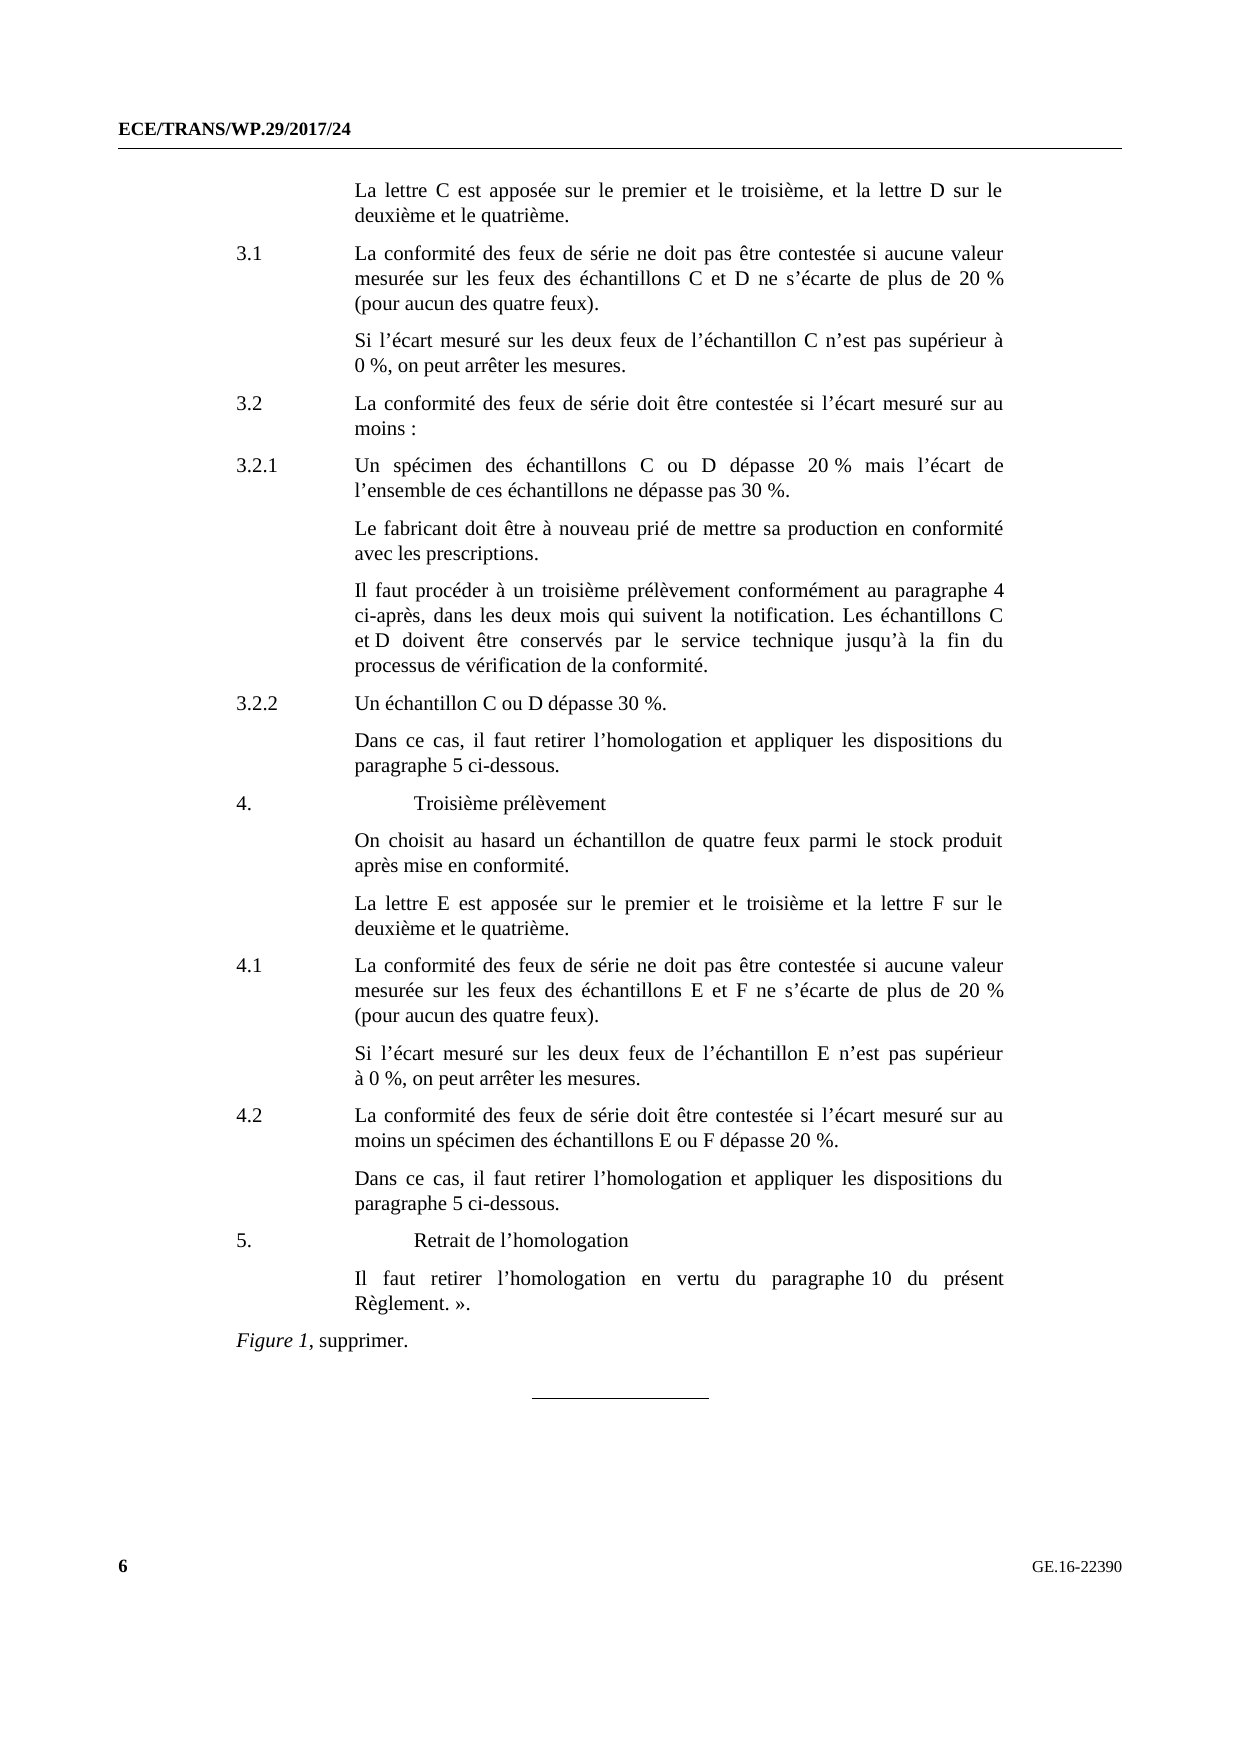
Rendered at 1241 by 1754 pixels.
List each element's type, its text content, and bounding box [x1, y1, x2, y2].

text 3.2.1 Un spécimen des échantillons C ou D dépasse 20 % mais l’écart de l’ensemble de ces échantillons ne dépasse pas 30 %. [236, 452, 1004, 502]
text Figure 1, supprimer. [236, 1327, 1004, 1352]
text Le fabricant doit être à nouveau prié de mettre sa production en conformité avec les prescriptions. [354, 515, 1004, 565]
text 5. Retrait de l’homologation [236, 1227, 1004, 1252]
text 3.2.2 Un échantillon C ou D dépasse 30 %. [236, 690, 1004, 715]
text Dans ce cas, il faut retirer l’homologation et appliquer les dispositions du paragraphe 5 ci-dessous. [354, 727, 1004, 777]
text 4. Troisième prélèvement [236, 790, 1004, 815]
text Il faut procéder à un troisième prélèvement conformément au paragraphe 4 ci-après, dans les deux mois qui suivent la notification. Les échantillons C et D doivent être conservés par le service technique jusqu’à la fin du processus de vérification de la conformité. [354, 577, 1004, 677]
text Il faut retirer l’homologation en vertu du paragraphe 10 du présent Règlement. ». [354, 1265, 1004, 1315]
text La lettre E est apposée sur le premier et le troisième et la lettre F sur le deuxième et le quatrième. [354, 890, 1004, 940]
text 3.2 La conformité des feux de série doit être contestée si l’écart mesuré sur au moins : [236, 390, 1004, 440]
text 4.1 La conformité des feux de série ne doit pas être contestée si aucune valeur mesurée sur les feux des échantillons E et F ne s’écarte de plus de 20 % (pour aucun des quatre feux). [236, 952, 1004, 1027]
text 3.1 La conformité des feux de série ne doit pas être contestée si aucune valeur mesurée sur les feux des échantillons C et D ne s’écarte de plus de 20 % (pour aucun des quatre feux). [236, 240, 1004, 315]
text La lettre C est apposée sur le premier et le troisième, et la lettre D sur le deuxième et le quatrième. [354, 177, 1004, 227]
text Dans ce cas, il faut retirer l’homologation et appliquer les dispositions du paragraphe 5 ci-dessous. [354, 1165, 1004, 1215]
text On choisit au hasard un échantillon de quatre feux parmi le stock produit après mise en conformité. [354, 827, 1004, 877]
text Si l’écart mesuré sur les deux feux de l’échantillon C n’est pas supérieur à 0 %, on peut arrêter les mesures. [354, 327, 1004, 377]
text Si l’écart mesuré sur les deux feux de l’échantillon E n’est pas supérieur à 0 %, on peut arrêter les mesures. [354, 1040, 1004, 1090]
text 4.2 La conformité des feux de série doit être contestée si l’écart mesuré sur au moins un spécimen des échantillons E ou F dépasse 20 %. [236, 1102, 1004, 1152]
